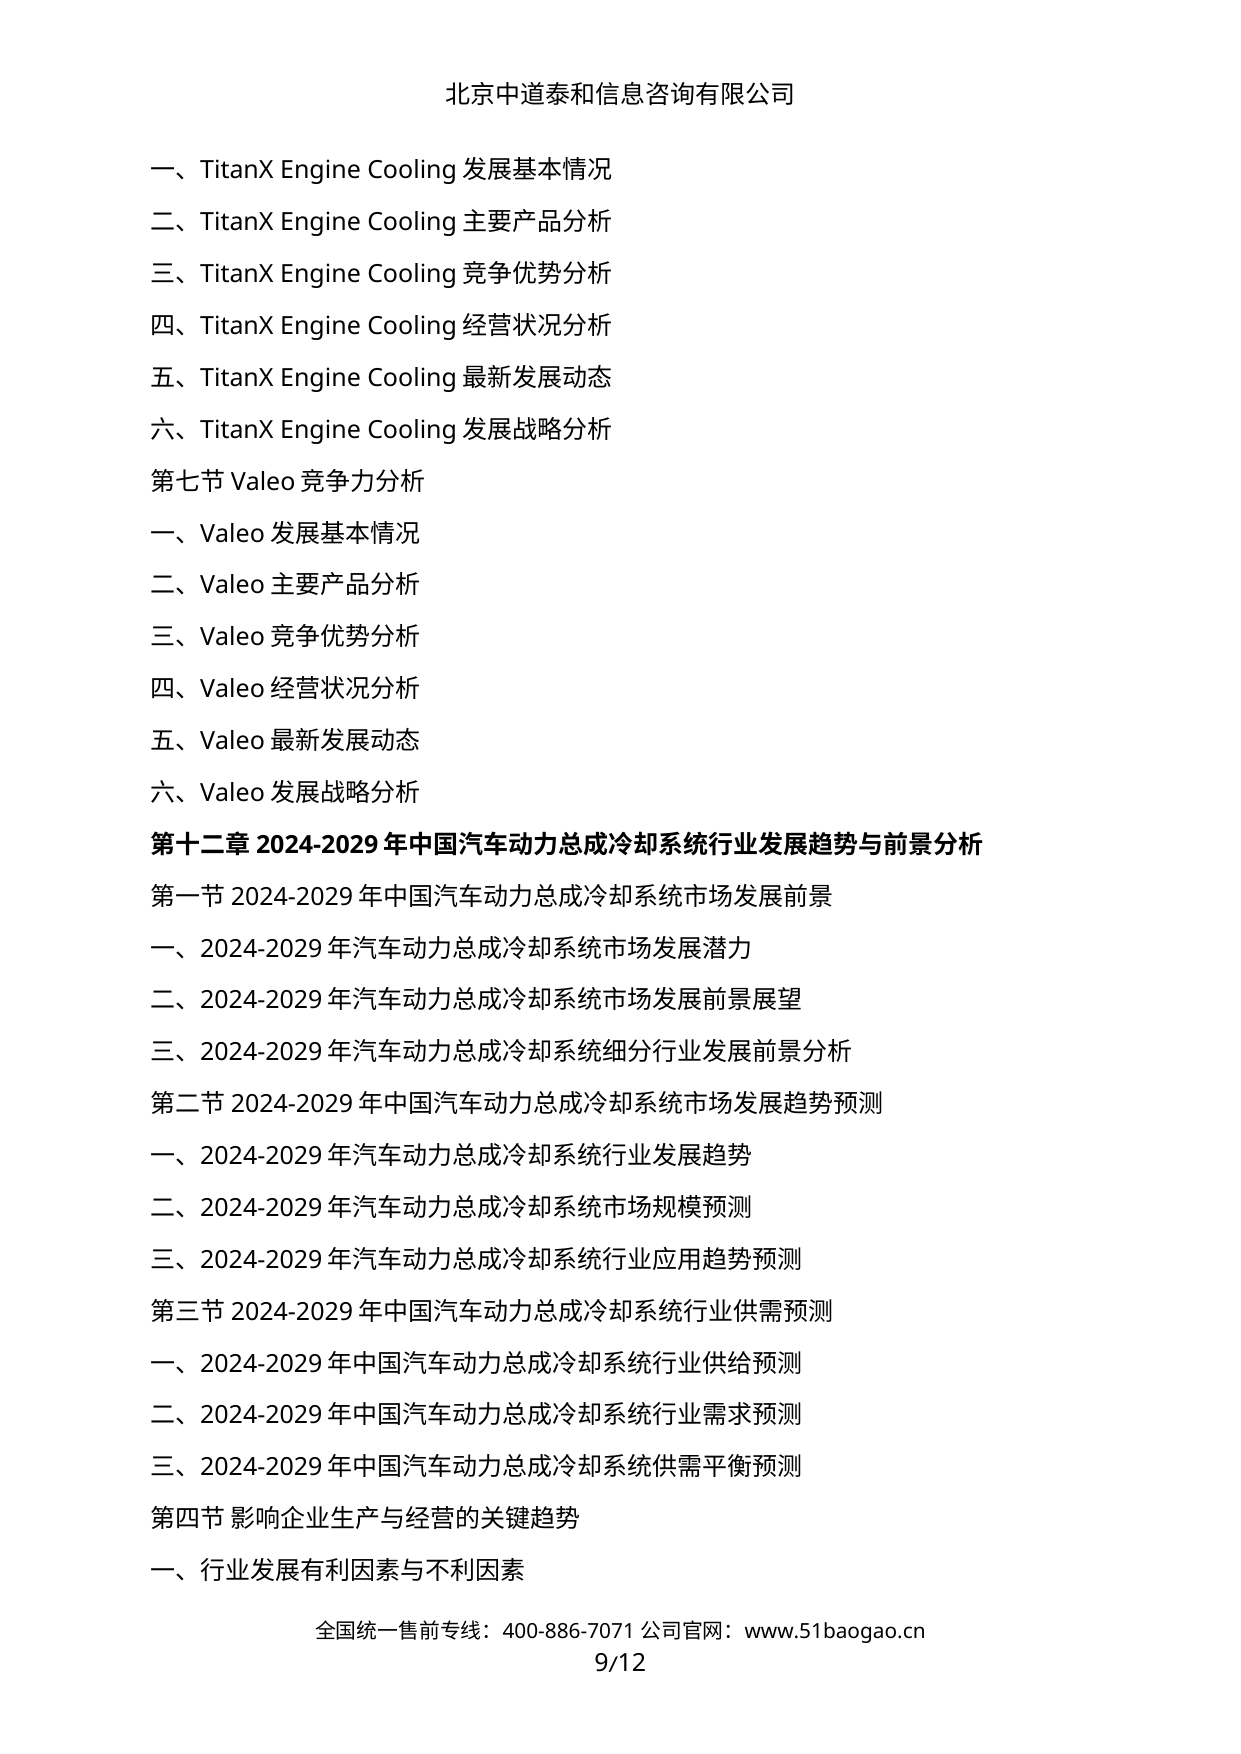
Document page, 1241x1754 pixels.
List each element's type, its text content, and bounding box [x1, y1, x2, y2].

text 四、TitanX Engine Cooling经营状况分析 [150, 306, 1090, 342]
text 第一节 2024-2029年中国汽车动力总成冷却系统市场发展前景 [150, 876, 1090, 912]
text 六、Valeo发展战略分析 [150, 772, 1090, 809]
text 三、2024-2029年汽车动力总成冷却系统细分行业发展前景分析 [150, 1032, 1090, 1068]
text 一、行业发展有利因素与不利因素 [150, 1551, 1090, 1587]
text 二、2024-2029年汽车动力总成冷却系统市场规模预测 [150, 1187, 1090, 1224]
text 三、TitanX Engine Cooling竞争优势分析 [150, 254, 1090, 290]
text 四、Valeo经营状况分析 [150, 669, 1090, 705]
text 一、2024-2029年中国汽车动力总成冷却系统行业供给预测 [150, 1343, 1090, 1379]
text 三、2024-2029年汽车动力总成冷却系统行业应用趋势预测 [150, 1239, 1090, 1276]
text 第七节 Valeo竞争力分析 [150, 461, 1090, 497]
text 一、2024-2029年汽车动力总成冷却系统市场发展潜力 [150, 928, 1090, 964]
text 五、Valeo最新发展动态 [150, 721, 1090, 757]
text 二、TitanX Engine Cooling主要产品分析 [150, 202, 1090, 238]
text 一、TitanX Engine Cooling发展基本情况 [150, 150, 1090, 186]
text 三、Valeo竞争优势分析 [150, 617, 1090, 653]
text 二、2024-2029年中国汽车动力总成冷却系统行业需求预测 [150, 1395, 1090, 1431]
text 第三节 2024-2029年中国汽车动力总成冷却系统行业供需预测 [150, 1291, 1090, 1327]
text 六、TitanX Engine Cooling发展战略分析 [150, 409, 1090, 446]
text 一、Valeo发展基本情况 [150, 513, 1090, 549]
text 三、2024-2029年中国汽车动力总成冷却系统供需平衡预测 [150, 1447, 1090, 1483]
text 二、2024-2029年汽车动力总成冷却系统市场发展前景展望 [150, 980, 1090, 1016]
text 第二节 2024-2029年中国汽车动力总成冷却系统市场发展趋势预测 [150, 1084, 1090, 1120]
text 一、2024-2029年汽车动力总成冷却系统行业发展趋势 [150, 1136, 1090, 1172]
text 第十二章 2024-2029年中国汽车动力总成冷却系统行业发展趋势与前景分析 [150, 824, 1090, 861]
text 第四节 影响企业生产与经营的关键趋势 [150, 1499, 1090, 1535]
text 二、Valeo主要产品分析 [150, 565, 1090, 601]
text 五、TitanX Engine Cooling最新发展动态 [150, 357, 1090, 394]
